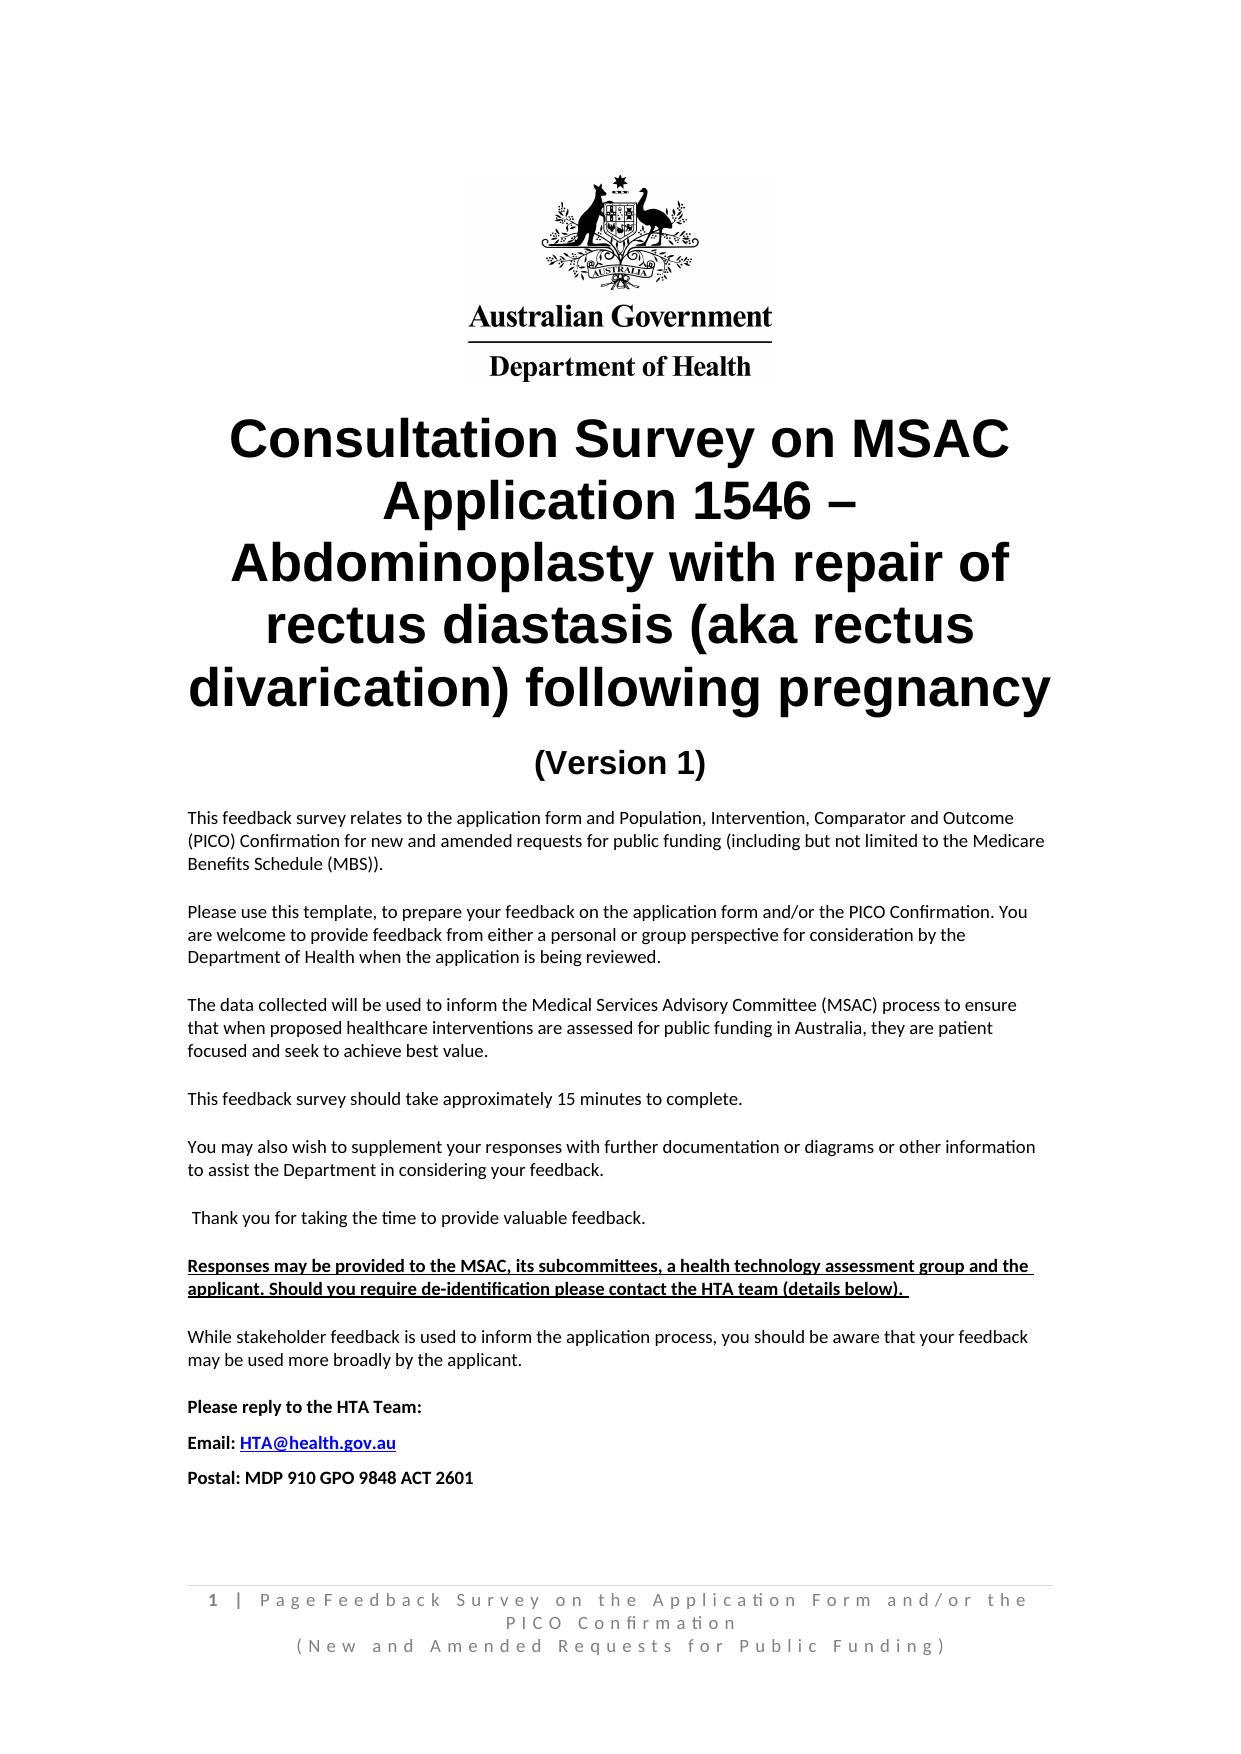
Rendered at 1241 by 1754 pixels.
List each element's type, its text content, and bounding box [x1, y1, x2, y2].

text Consultation Survey on MSAC Application 1546 – Abdominoplasty with repair of rectus diastasis (aka rectus divarication) following pregnancy [187, 406, 1053, 718]
picture [464, 175, 776, 382]
text This feedback survey relates to the application form and Population, Intervention, Comparator and Outcome (PICO) Confirmation for new and amended requests for public funding (including but not limited to the Medicare Benefits Schedule (MBS)). [187, 806, 1053, 875]
text Responses may be provided to the MSAC, its subcommittees, a health technology assessment group and the applicant. Should you require de-identification please contact the HTA team (details below). [187, 1254, 1053, 1300]
text Email: HTA@health.gov.au [187, 1431, 1053, 1454]
text Postal: MDP 910 GPO 9848 ACT 2601 [187, 1467, 1053, 1489]
text This feedback survey should take approximately 15 minutes to complete. [187, 1087, 1053, 1110]
text Thank you for taking the time to provide valuable feedback. [187, 1206, 1053, 1229]
text While stakeholder feedback is used to inform the application process, you should be aware that your feedback may be used more broadly by the applicant. [187, 1325, 1053, 1371]
text Please use this template, to prepare your feedback on the application form and/or the PICO Confirmation. You are welcome to provide feedback from either a personal or group perspective for consideration by the Department of Health when the application is being reviewed. [187, 900, 1053, 969]
text (Version 1) [187, 743, 1053, 781]
text You may also wish to supplement your responses with further documentation or diagrams or other information to assist the Department in considering your feedback. [187, 1135, 1053, 1181]
text Please reply to the HTA Team: [187, 1396, 1053, 1419]
text The data collected will be used to inform the Medical Services Advisory Committee (MSAC) process to ensure that when proposed healthcare interventions are assessed for public funding in Australia, they are patient focused and seek to achieve best value. [187, 994, 1053, 1062]
